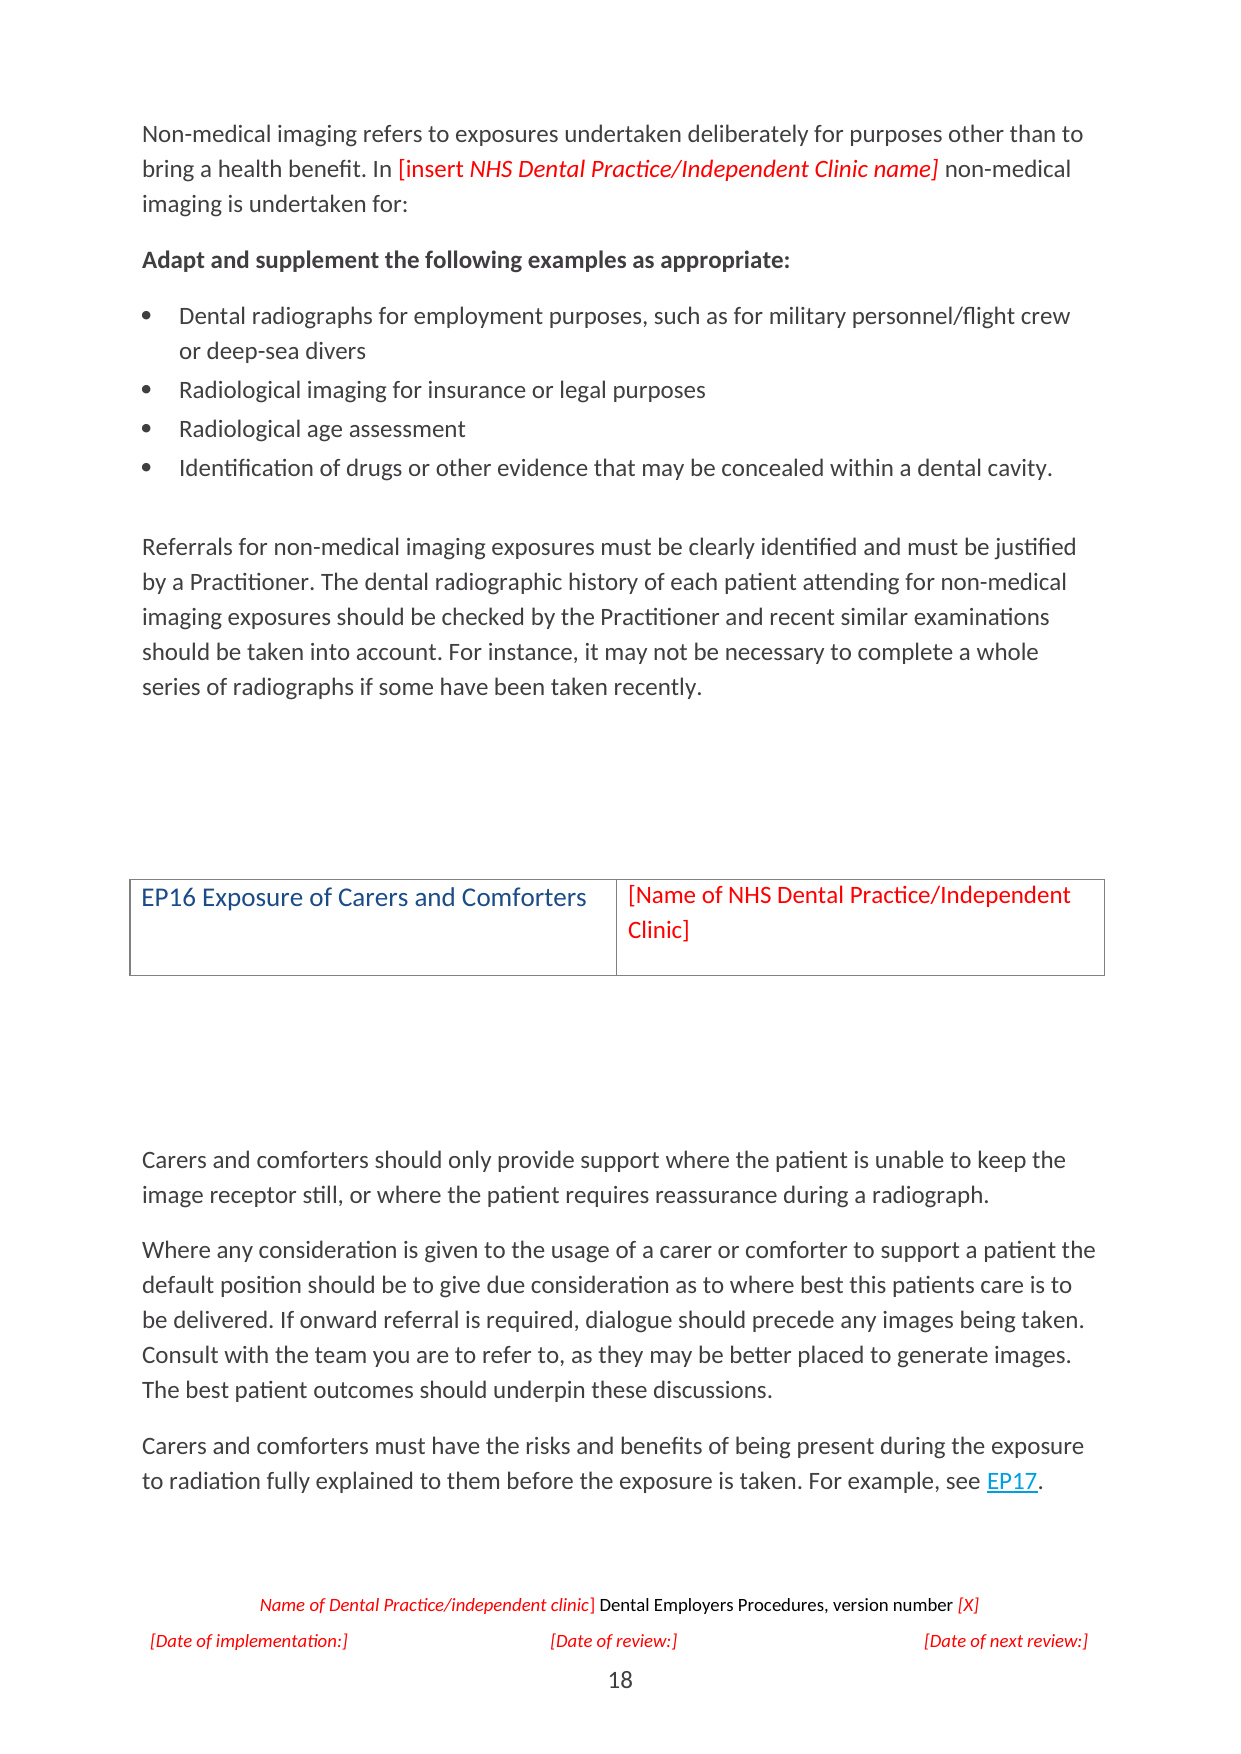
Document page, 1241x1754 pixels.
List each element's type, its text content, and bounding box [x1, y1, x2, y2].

table_header EP16 Exposure of Carers and Comforters [131, 880, 616, 975]
text Radiological imaging for insurance or legal purposes [142, 374, 1098, 404]
text Radiological age assessment [142, 413, 1098, 444]
text Carers and comforters must have the risks and benefits of being present during the exposure to radiation fully explained to them before the exposure is taken. For example, see EP17. [142, 1430, 1098, 1496]
text Non-medical imaging refers to exposures undertaken deliberately for purposes other than to bring a health benefit. In [insert NHS Dental Practice/Independent Clinic name] non-medical imaging is undertaken for: [142, 118, 1098, 219]
text Where any consideration is given to the usage of a carer or comforter to support a patient the default position should be to give due consideration as to where best this patients care is to be delivered. If onward referral is required, dialogue should precede any images being taken. Consult with the team you are to refer to, as they may be better placed to generate images. The best patient outcomes should underpin these discussions. [142, 1234, 1098, 1405]
text Adapt and supplement the following examples as appropriate: [142, 244, 1098, 274]
table_header [Name of NHS Dental Practice/Independent Clinic] [617, 880, 1104, 975]
text Referrals for non-medical imaging exposures must be clearly identified and must be justified by a Practitioner. The dental radiographic history of each patient attending for non-medical imaging exposures should be checked by the Practitioner and recent similar examinations should be taken into account. For instance, it may not be necessary to complete a whole series of radiographs if some have been taken recently. [142, 531, 1098, 701]
text Dental radiographs for employment purposes, such as for military personnel/flight crew or deep-sea divers [142, 300, 1098, 365]
text Identification of drugs or other evidence that may be concealed within a dental cavity. [142, 452, 1098, 483]
text Carers and comforters should only provide support where the patient is unable to keep the image receptor still, or where the patient requires reassurance during a radiograph. [142, 1144, 1098, 1209]
